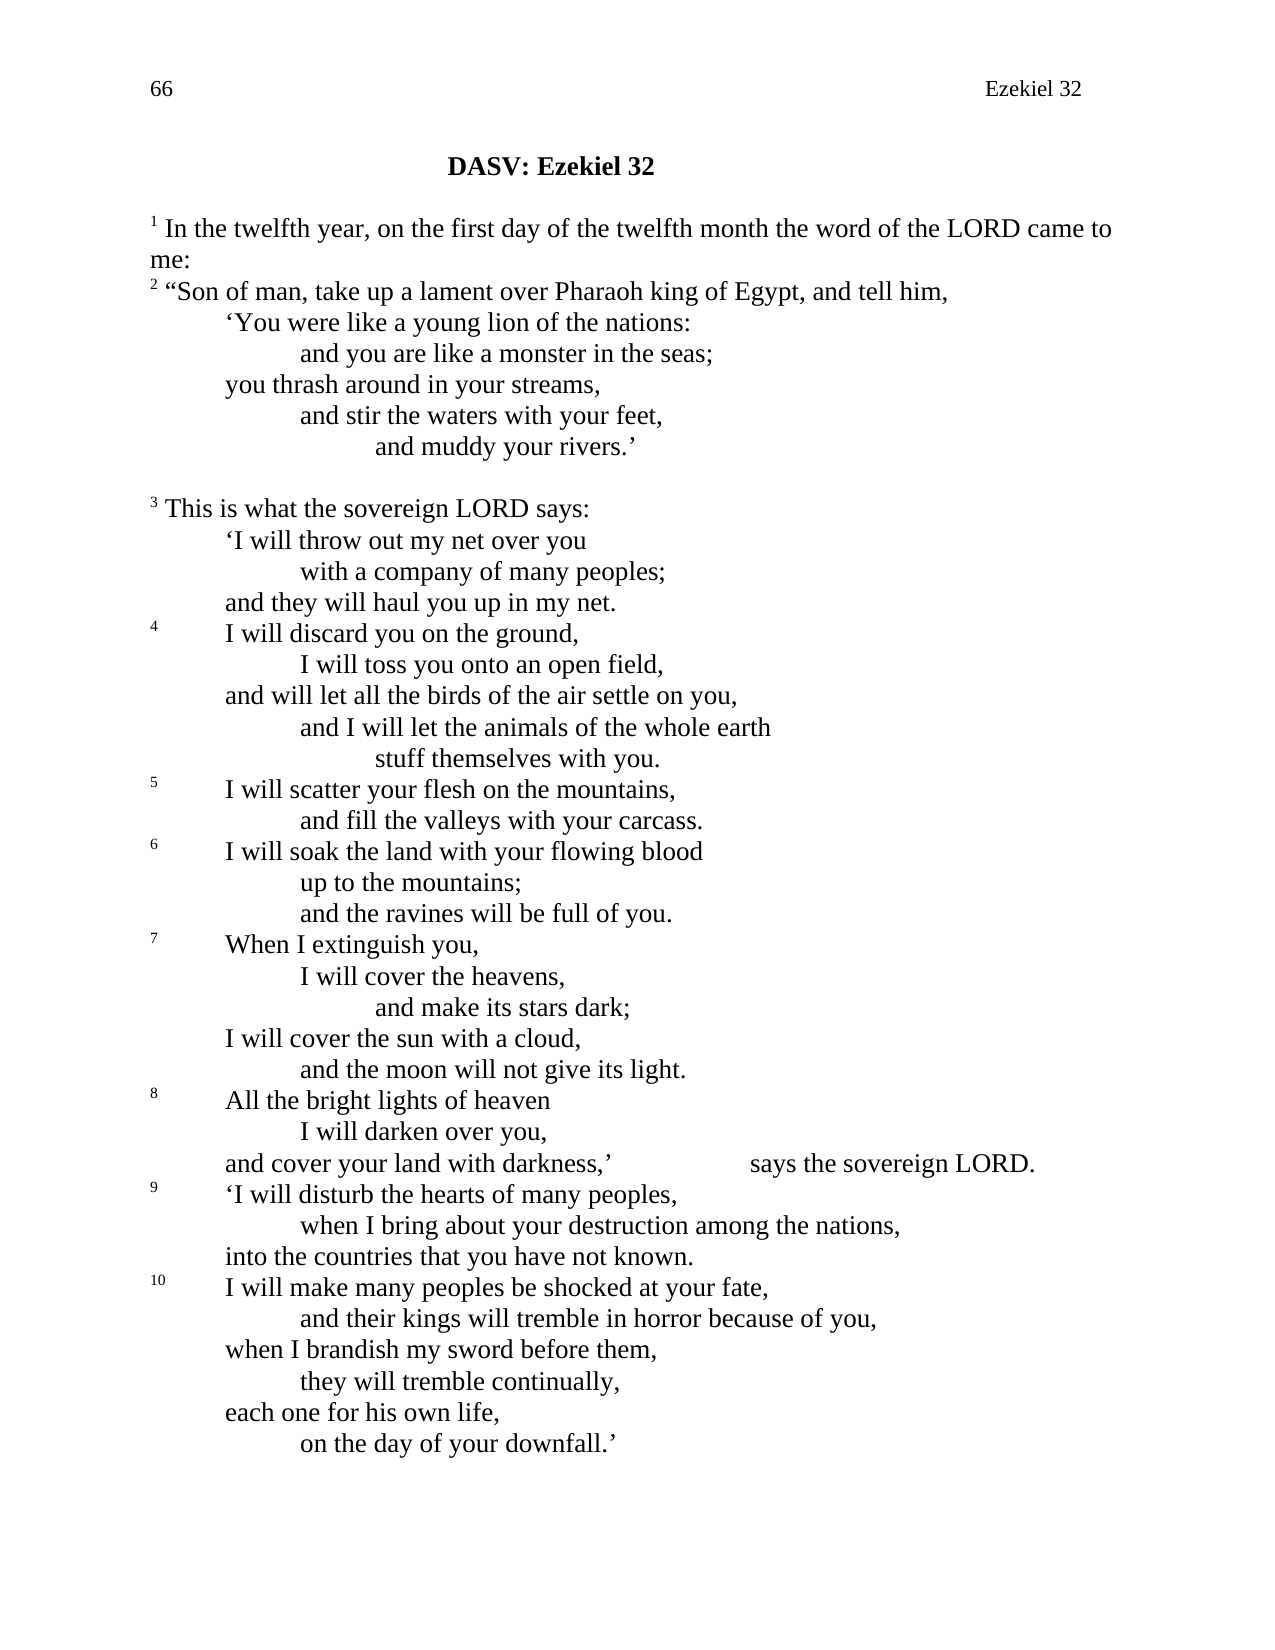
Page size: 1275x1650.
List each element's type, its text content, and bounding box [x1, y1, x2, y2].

text each one for his own life, [150, 1396, 1125, 1427]
text 1 In the twelfth year, on the first day of the twelfth month the word of the LORD came to me: [150, 181, 1125, 274]
text 8 All the bright lights of heaven [150, 1084, 1125, 1116]
text 5 I will scatter your flesh on the mountains, [150, 773, 1125, 804]
text and muddy your rivers.’ [300, 430, 1125, 461]
text on the day of your downfall.’ [225, 1427, 1125, 1458]
text 3 This is what the sovereign LORD says: ‘I will throw out my net over you [150, 461, 1125, 555]
text 2 “Son of man, take up a lament over Pharaoh king of Egypt, and tell him, [150, 274, 1125, 306]
text 9 ‘I will disturb the hearts of many peoples, [150, 1178, 1125, 1209]
text and their kings will tremble in horror because of you, [225, 1302, 1125, 1333]
text and will let all the birds of the air settle on you, [225, 679, 1125, 711]
text and cover your land with darkness,’ says the sovereign LORD. [150, 1147, 1125, 1178]
text into the countries that you have not known. [150, 1240, 1125, 1271]
text and I will let the animals of the whole earth [225, 711, 1125, 742]
text I will cover the sun with a cloud, [150, 1022, 1125, 1053]
text when I bring about your destruction among the nations, [225, 1209, 1125, 1240]
text with a company of many peoples; [150, 555, 1125, 586]
text 6 I will soak the land with your flowing blood [150, 835, 1125, 866]
text and the moon will not give its light. [225, 1053, 1125, 1084]
text and the ravines will be full of you. [225, 897, 1125, 929]
text 4 I will discard you on the ground, [150, 617, 1125, 648]
text I will toss you onto an open field, [225, 648, 1125, 679]
text up to the mountains; [225, 866, 1125, 897]
text 10 I will make many peoples be shocked at your fate, [150, 1271, 1125, 1302]
text ‘You were like a young lion of the nations: [150, 306, 1125, 337]
text I will cover the heavens, [225, 960, 1125, 991]
text you thrash around in your streams, [225, 368, 1125, 399]
text and they will haul you up in my net. [150, 586, 1125, 617]
text and make its stars dark; [300, 991, 1125, 1022]
text and stir the waters with your feet, [225, 399, 1125, 430]
text I will darken over you, [150, 1116, 1125, 1147]
text and you are like a monster in the seas; [225, 337, 1125, 368]
text stuff themselves with you. [300, 742, 1125, 773]
text 7 When I extinguish you, [150, 929, 1125, 960]
text when I brandish my sword before them, they will tremble continually, [150, 1333, 1125, 1396]
text DASV: Ezekiel 32 [150, 150, 1125, 181]
text and fill the valleys with your carcass. [225, 804, 1125, 835]
